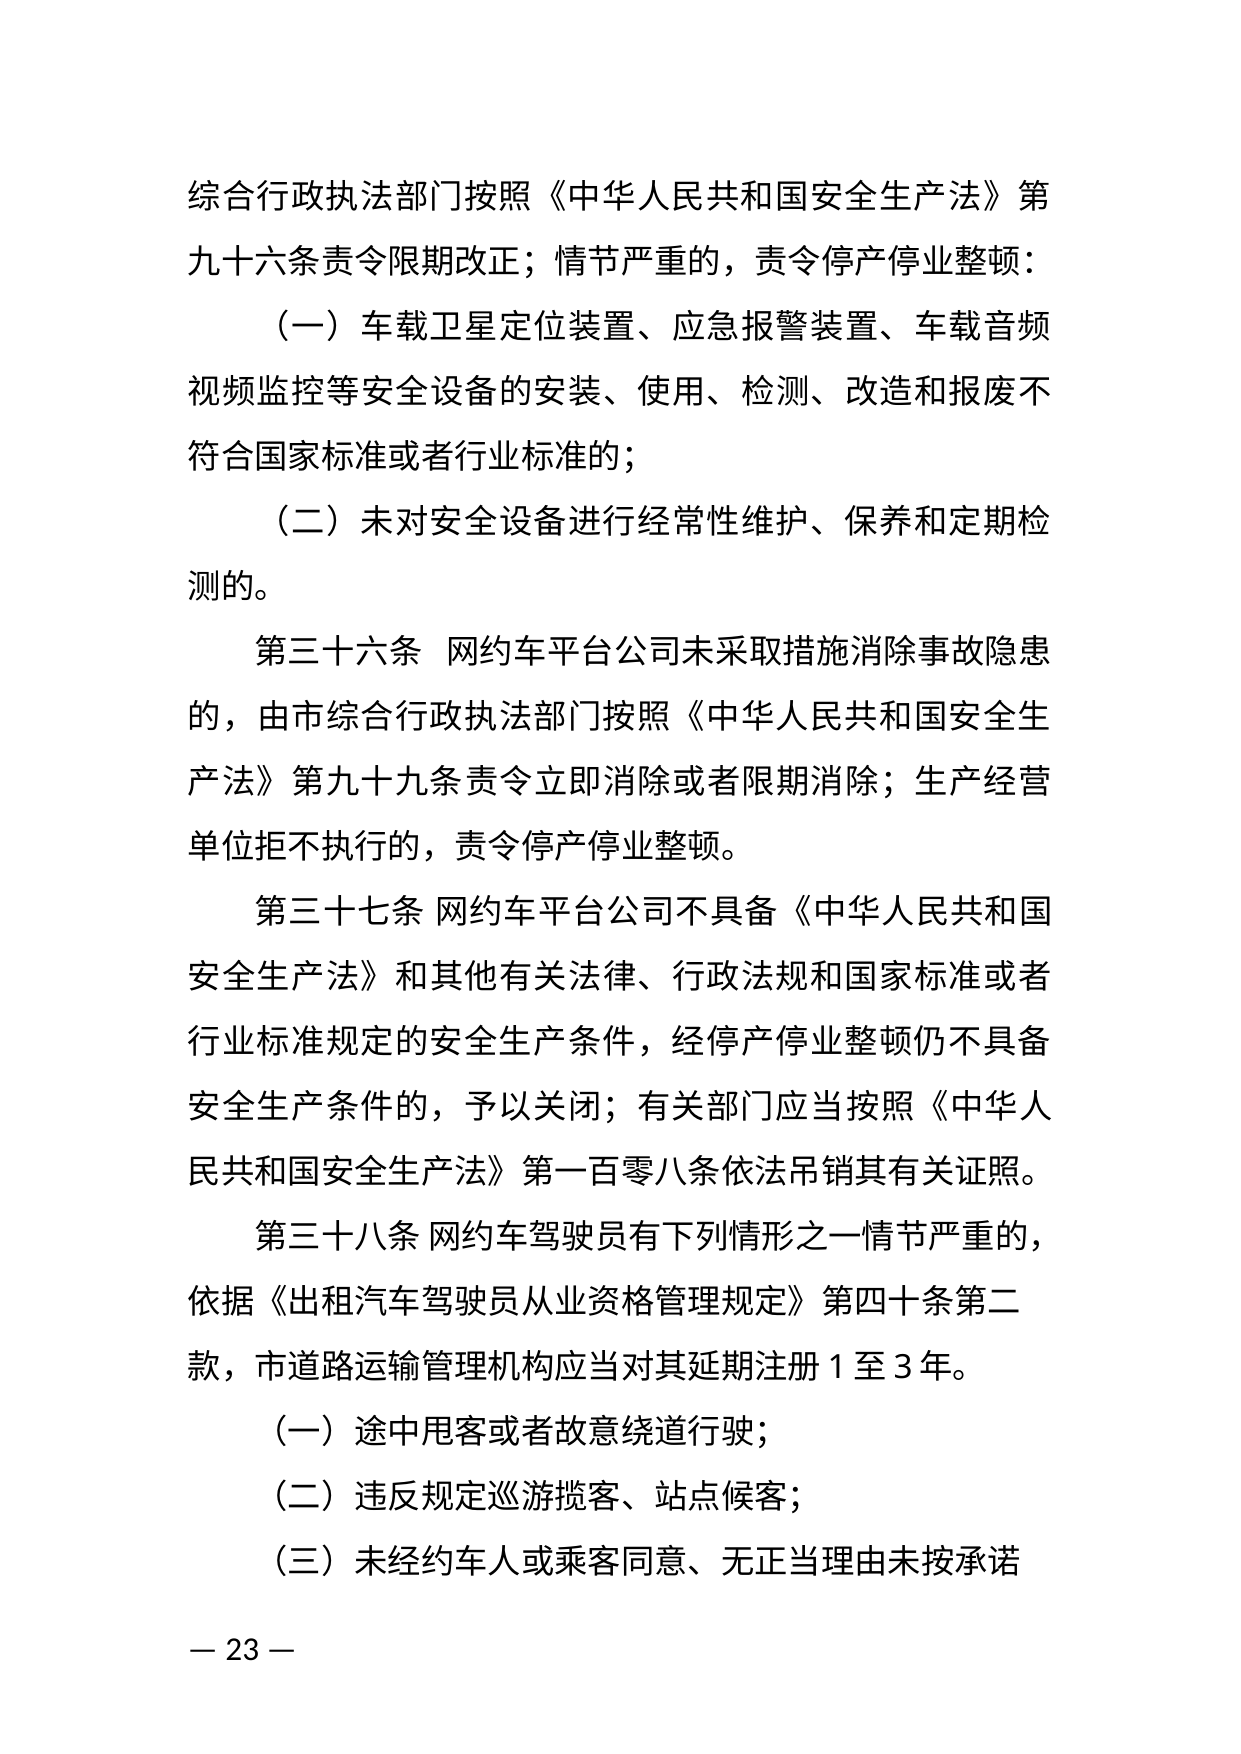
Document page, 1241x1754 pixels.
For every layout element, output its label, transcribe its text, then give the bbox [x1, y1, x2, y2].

text 第三十八条 网约车驾驶员有下列情形之一情节严重的，依据《出租汽车驾驶员从业资格管理规定》第四十条第二款，市道路运输管理机构应当对其延期注册1至3年。 [187, 1202, 1053, 1397]
list 第三十六条 网约车平台公司未采取措施消除事故隐患的，由市综合行政执法部门按照《中华人民共和国安全生产法》第九十九条责令立即消除或者限期消除；生产经营单位拒不执行的，责令停产停业整顿。 [187, 617, 1053, 877]
text 第三十七条 网约车平台公司不具备《中华人民共和国安全生产法》和其他有关法律、行政法规和国家标准或者行业标准规定的安全生产条件，经停产停业整顿仍不具备安全生产条件的，予以关闭；有关部门应当按照《中华人民共和国安全生产法》第一百零八条依法吊销其有关证照。 [187, 877, 1053, 1202]
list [187, 1397, 1053, 1592]
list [187, 162, 1053, 617]
